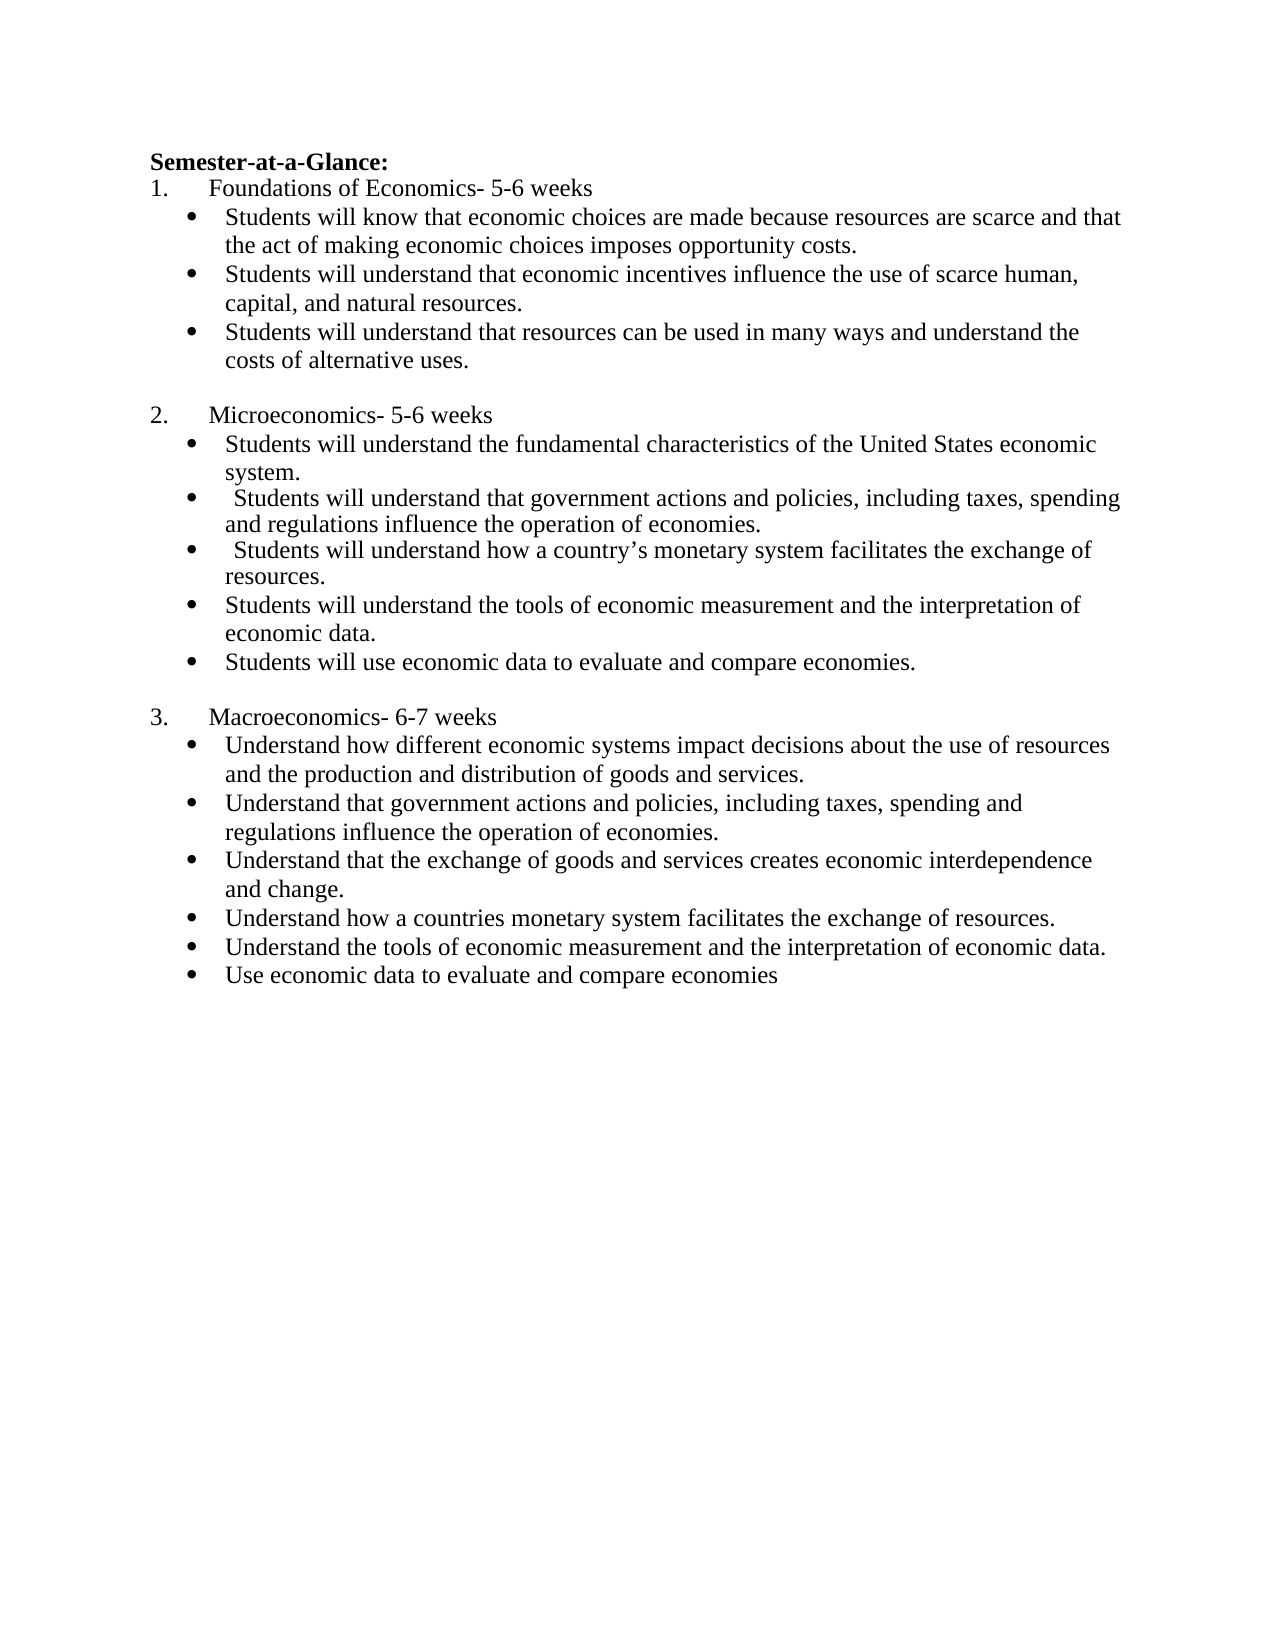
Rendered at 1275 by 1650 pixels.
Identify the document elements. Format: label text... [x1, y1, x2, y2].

list Understand that the exchange of goods and services creates economic interdependence and change. [187, 846, 1125, 903]
text 1. Foundations of Economics- 5-6 weeks [150, 176, 1125, 202]
list Understand how a countries monetary system facilitates the exchange of resources. [187, 903, 1125, 932]
list Students will understand the fundamental characteristics of the United States economic system. [187, 429, 1125, 486]
list Understand that government actions and policies, including taxes, spending and regulations influence the operation of economies. [187, 788, 1125, 846]
list Students will understand the tools of economic measurement and the interpretation of economic data. [187, 590, 1125, 647]
text 2. Microeconomics- 5-6 weeks [150, 403, 1125, 429]
list Students will understand that economic incentives influence the use of scarce human, capital, and natural resources. [187, 259, 1125, 317]
list Students will know that economic choices are made because resources are scarce and that the act of making economic choices imposes opportunity costs. [187, 202, 1125, 259]
list Use economic data to evaluate and compare economies [187, 961, 1125, 989]
text Semester-at-a-Glance: [150, 150, 1125, 176]
list Students will use economic data to evaluate and compare economies. [187, 647, 1125, 676]
list Students will understand that government actions and policies, including taxes, spending and regulations influence the operation of economies. [187, 486, 1125, 538]
text 3. Macroeconomics- 6-7 weeks [150, 705, 1125, 731]
list Understand how different economic systems impact decisions about the use of resources and the production and distribution of goods and services. [187, 731, 1125, 788]
list Students will understand that resources can be used in many ways and understand the costs of alternative uses. [187, 317, 1125, 374]
list Understand the tools of economic measurement and the interpretation of economic data. [187, 932, 1125, 961]
list Students will understand how a country’s monetary system facilitates the exchange of resources. [187, 538, 1125, 590]
